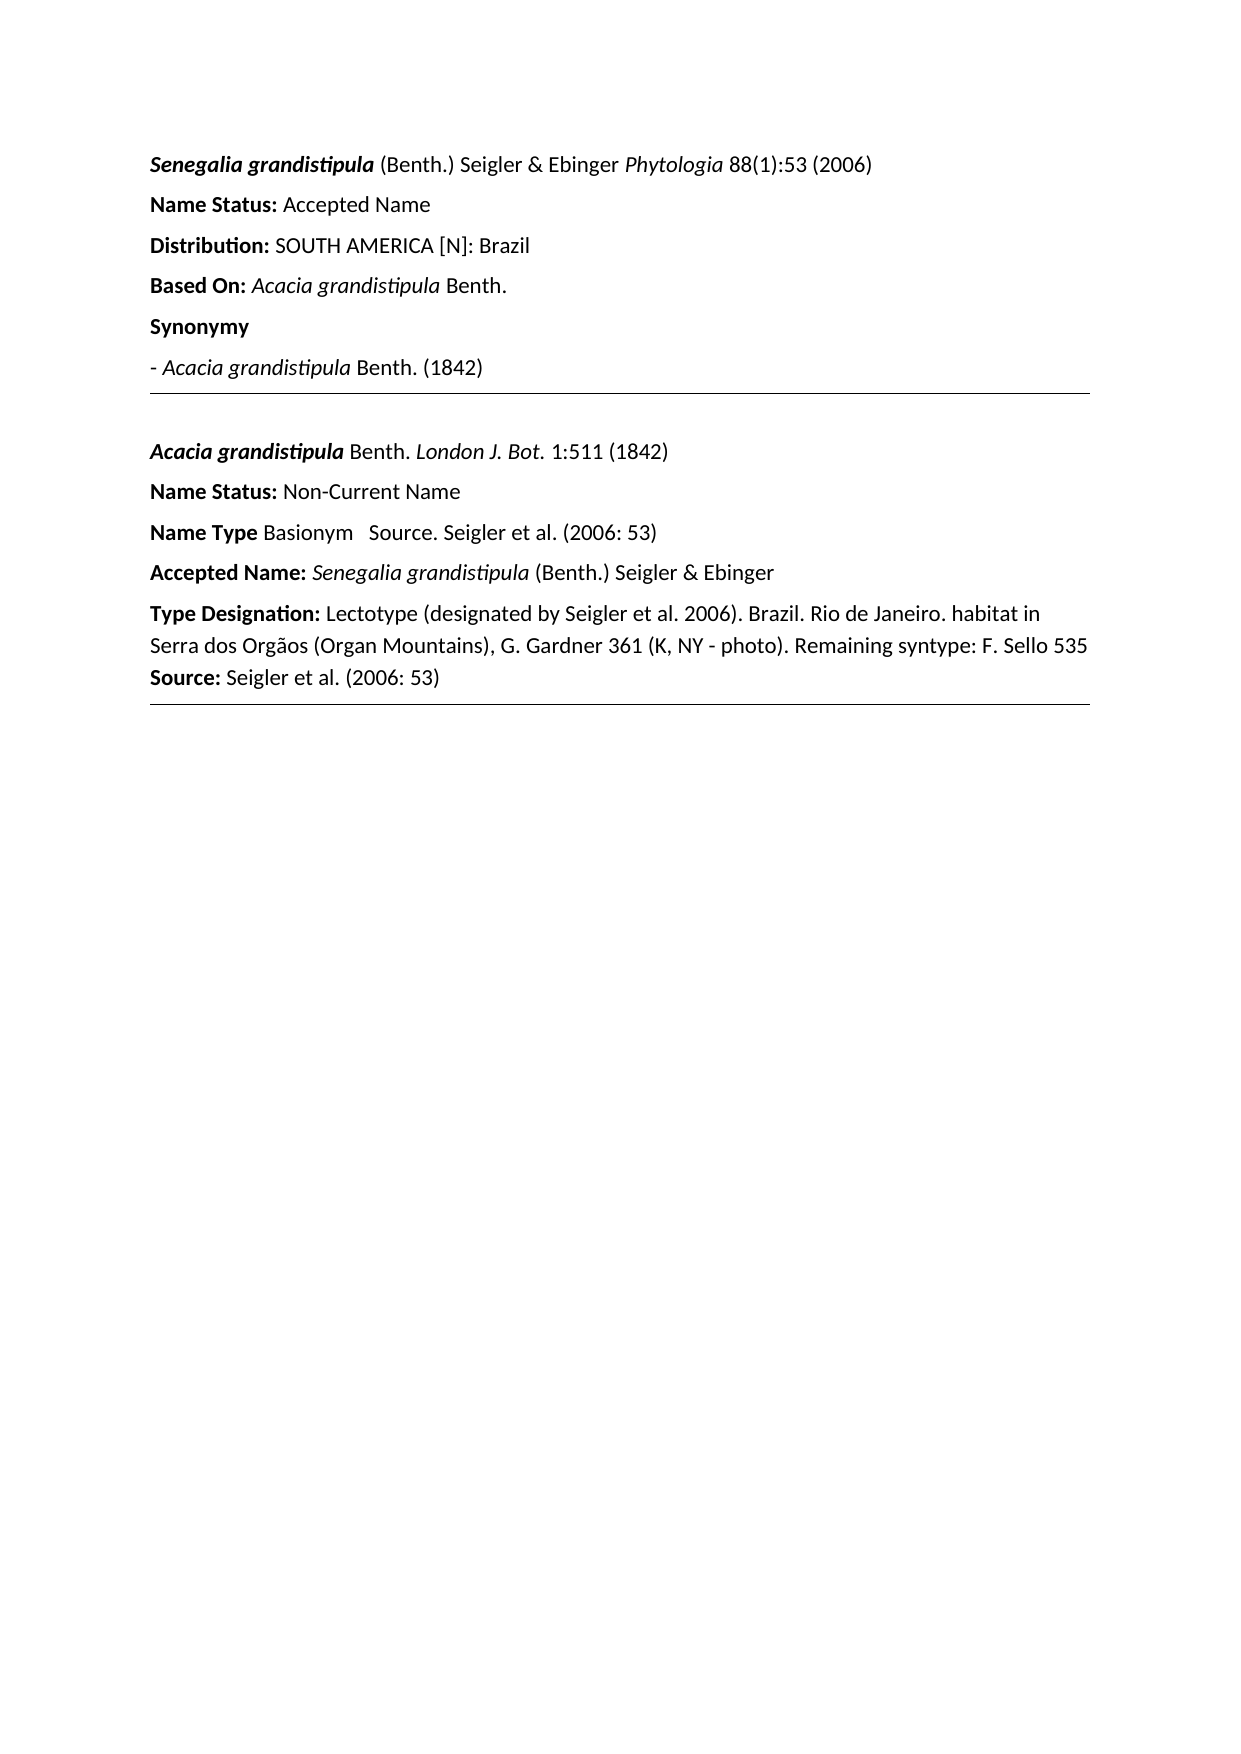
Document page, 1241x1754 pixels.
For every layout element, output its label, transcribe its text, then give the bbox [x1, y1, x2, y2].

text Acacia grandistipula Benth. London J. Bot. 1:511 (1842) [150, 437, 1090, 465]
text Accepted Name: Senegalia grandistipula (Benth.) Seigler & Ebinger [150, 558, 1090, 586]
text Senegalia grandistipula (Benth.) Seigler & Ebinger Phytologia 88(1):53 (2006) [150, 150, 1090, 178]
text Name Status: Accepted Name [150, 191, 1090, 218]
text Type Designation: Lectotype (designated by Seigler et al. 2006). Brazil. Rio de Janeiro. habitat in Serra dos Orgãos (Organ Mountains), G. Gardner 361 (K, NY - photo). Remaining syntype: F. Sello 535 Source: Seigler et al. (2006: 53) [150, 599, 1090, 691]
text Distribution: SOUTH AMERICA [N]: Brazil [150, 231, 1090, 259]
text Name Type Basionym Source. Seigler et al. (2006: 53) [150, 518, 1090, 546]
text Based On: Acacia grandistipula Benth. [150, 272, 1090, 299]
text Name Status: Non-Current Name [150, 477, 1090, 505]
text - Acacia grandistipula Benth. (1842) [150, 353, 1090, 381]
text Synonymy [150, 312, 1090, 340]
